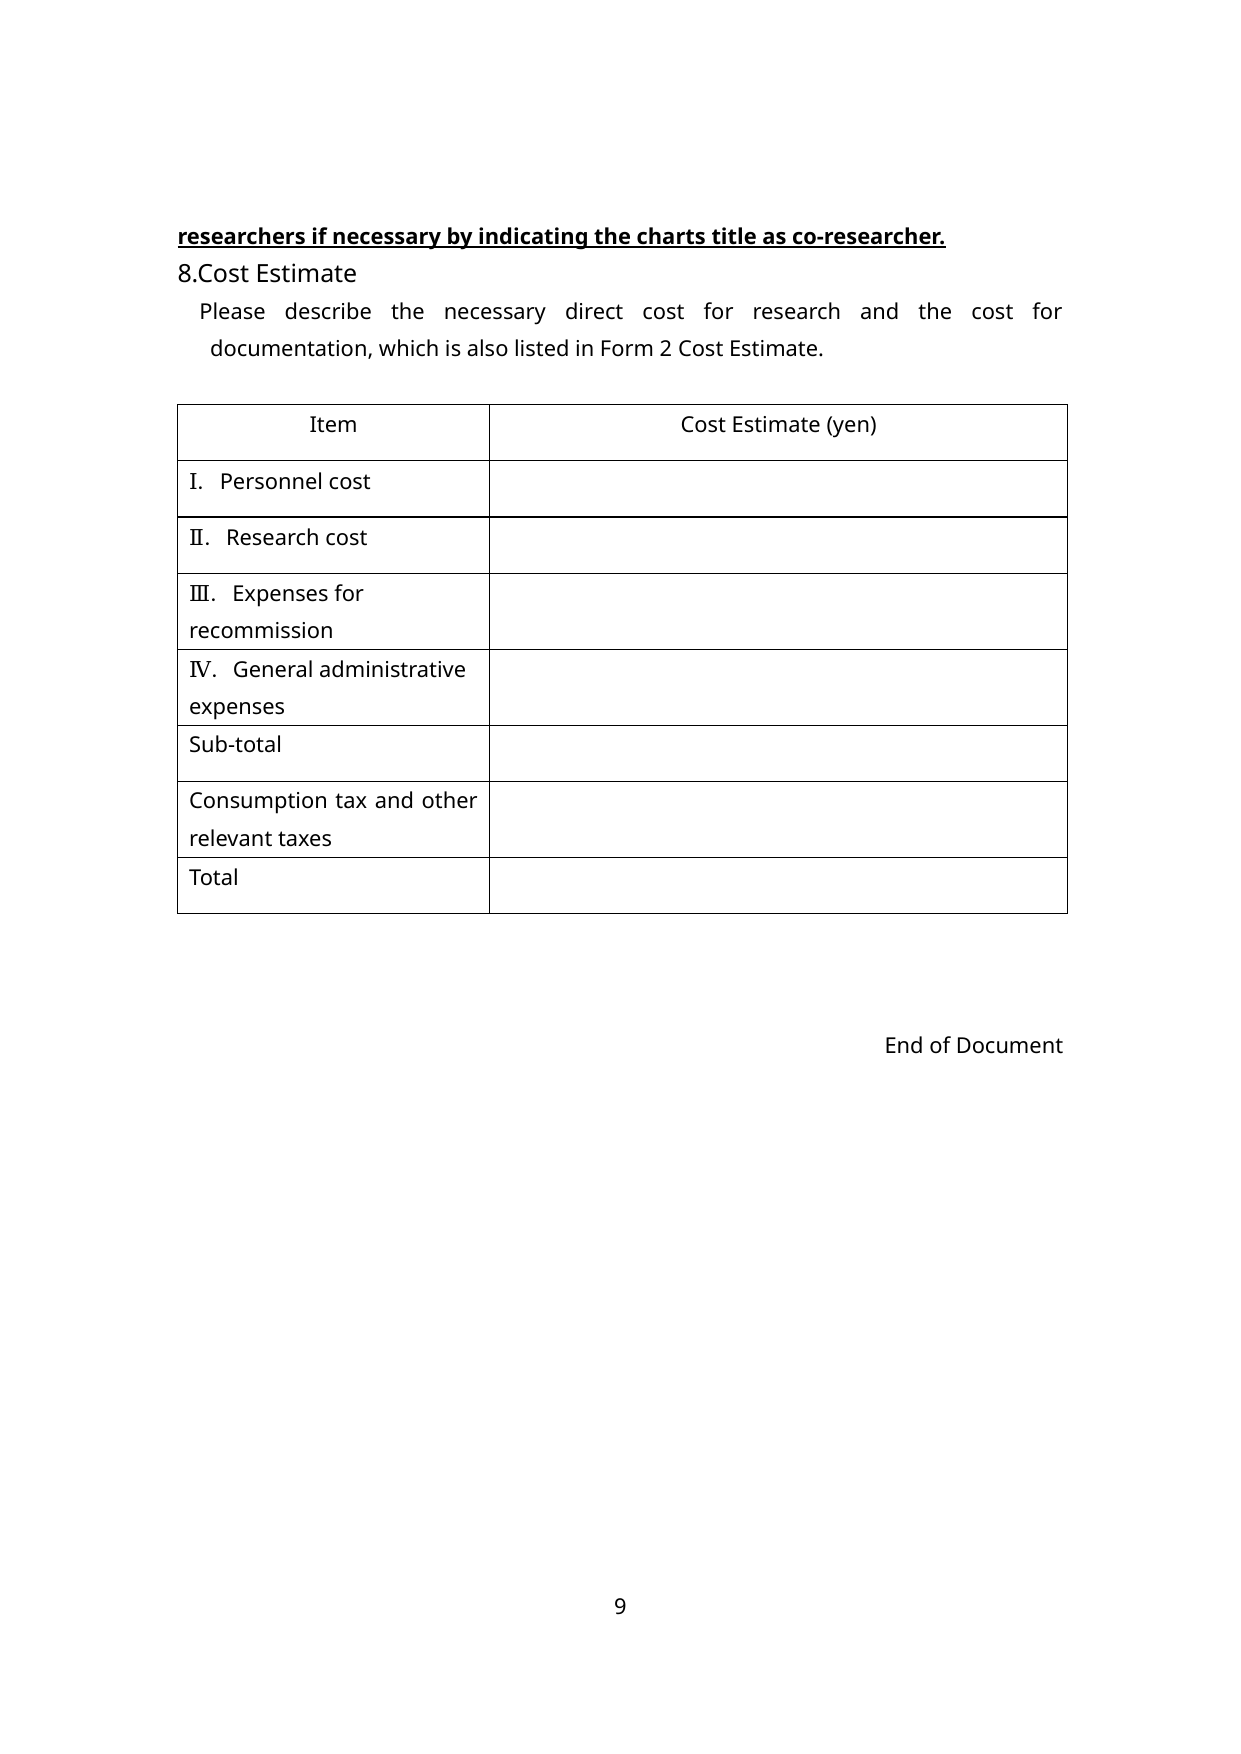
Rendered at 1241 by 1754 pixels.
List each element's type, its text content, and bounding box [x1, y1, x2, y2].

table_cell [490, 650, 1067, 724]
subtitle 8.Cost Estimate [177, 254, 1063, 292]
table_header Item [178, 405, 489, 460]
text Please describe the necessary direct cost for research and the cost for documentation, which is also listed in Form 2 Cost Estimate. [199, 292, 1063, 367]
table_cell Ⅰ．Personnel cost [178, 461, 489, 516]
table_cell Total [178, 858, 489, 913]
table_cell [490, 726, 1067, 781]
text End of Document [177, 1026, 1063, 1064]
table_cell Ⅱ．Research cost [178, 518, 489, 572]
table_header Cost Estimate (yen) [490, 405, 1067, 460]
table_cell [490, 858, 1067, 913]
table_cell [490, 782, 1067, 857]
table_cell [490, 518, 1067, 572]
table_cell Consumption tax and other relevant taxes [178, 782, 489, 857]
table_cell [490, 461, 1067, 516]
table_cell [490, 574, 1067, 648]
table_cell Sub-total [178, 726, 489, 781]
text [177, 217, 1063, 254]
table_cell Ⅳ．General administrative expenses [178, 650, 489, 724]
table_cell Ⅲ．Expenses for recommission [178, 574, 489, 648]
